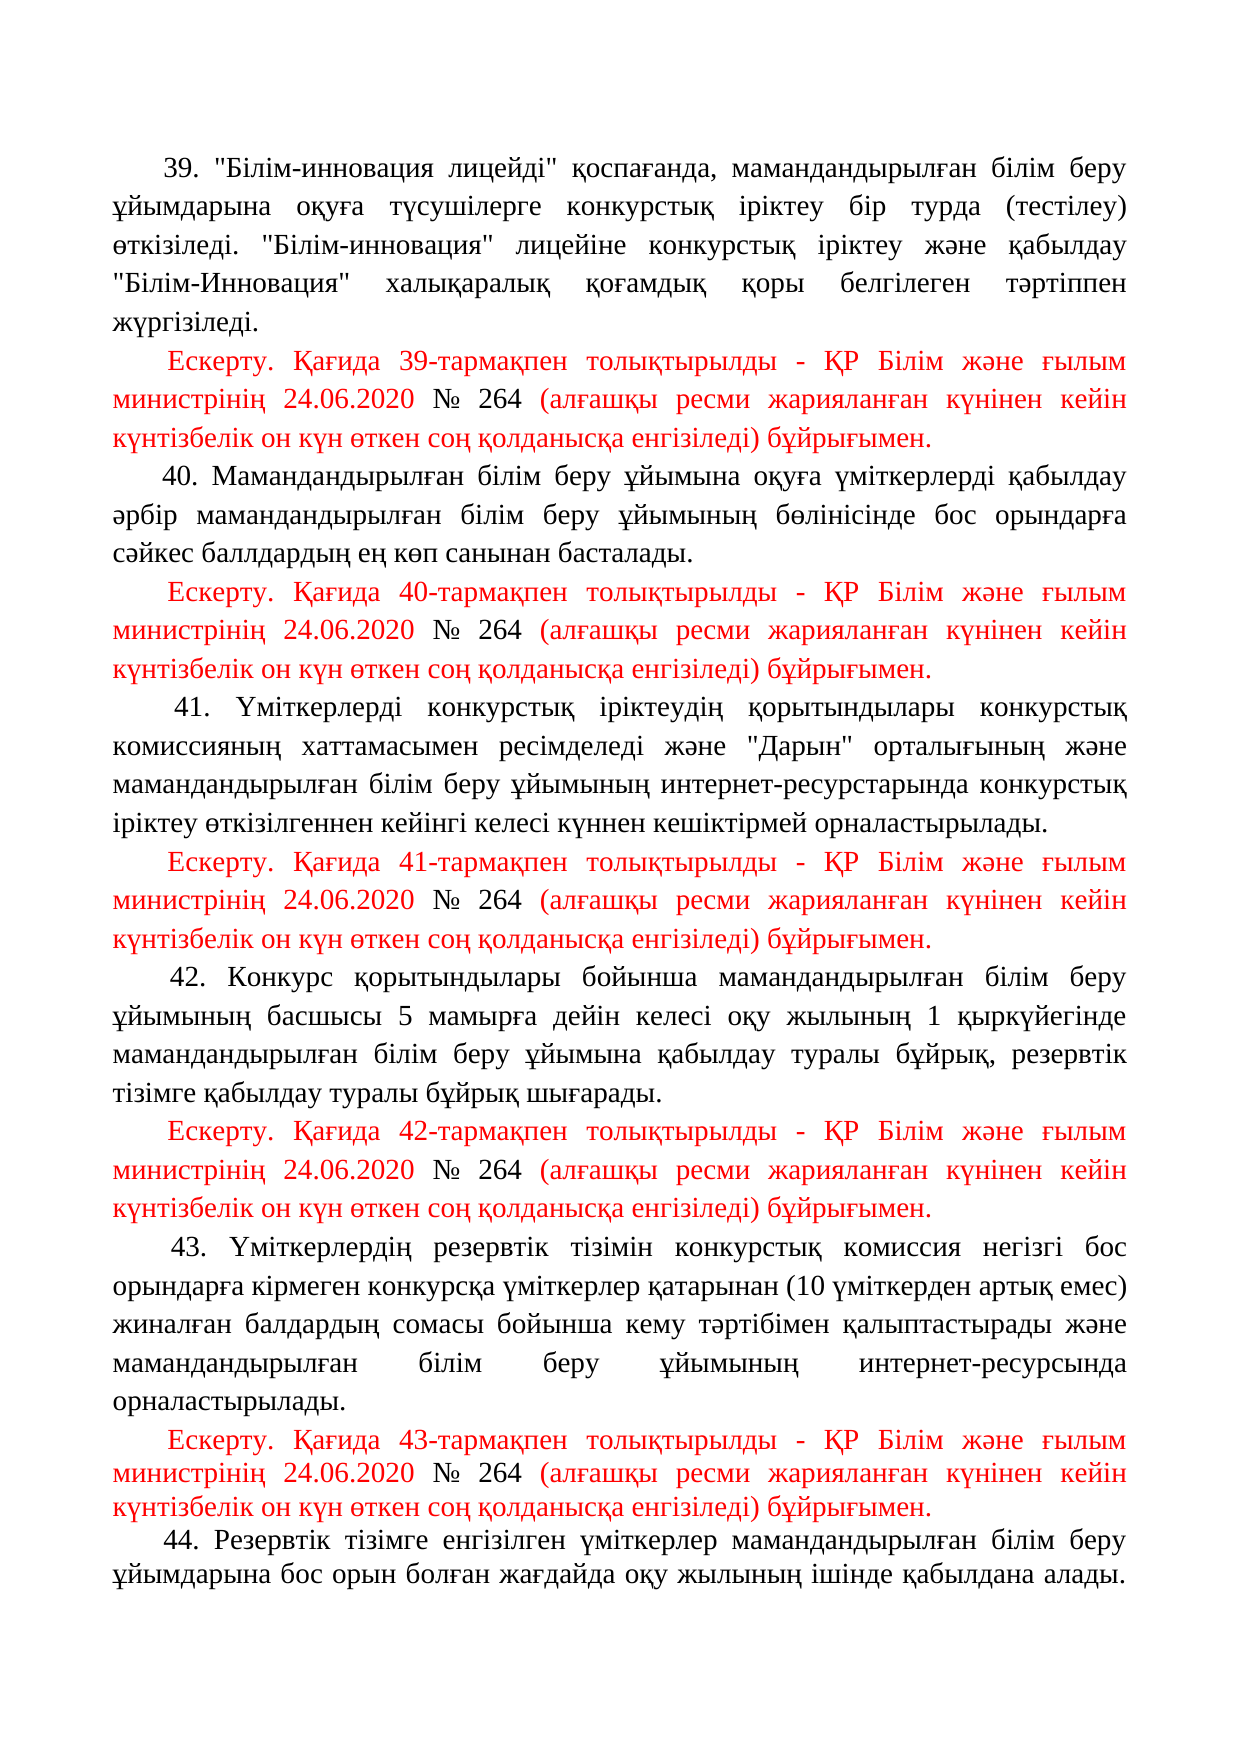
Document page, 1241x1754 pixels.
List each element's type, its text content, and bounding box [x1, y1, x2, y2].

text 40. Мамандандырылған білім беру ұйымына оқуға үміткерлерді қабылдау әрбір мамандандырылған білім беру ұйымының бөлінісінде бос орындарға сәйкес баллдардың ең көп санынан басталады. [112, 458, 1128, 569]
text 42. Конкурс қорытындылары бойынша мамандандырылған білім беру ұйымының басшысы 5 мамырға дейін келесі оқу жылының 1 қыркүйегінде мамандандырылған білім беру ұйымына қабылдау туралы бұйрық, резервтік тізімге қабылдау туралы бұйрық шығарады. [112, 959, 1128, 1108]
text Ескерту. Қағида 39-тармақпен толықтырылды - ҚР Білім және ғылым министрінің 24.06.2020 № 264 (алғашқы ресми жарияланған күнінен кейін күнтізбелік он күн өткен соң қолданысқа енгізіледі) бұйрығымен. [112, 343, 1128, 453]
text Ескерту. Қағида 42-тармақпен толықтырылды - ҚР Білім және ғылым министрінің 24.06.2020 № 264 (алғашқы ресми жарияланған күнінен кейін күнтізбелік он күн өткен соң қолданысқа енгізіледі) бұйрығымен. [112, 1113, 1128, 1224]
text Ескерту. Қағида 41-тармақпен толықтырылды - ҚР Білім және ғылым министрінің 24.06.2020 № 264 (алғашқы ресми жарияланған күнінен кейін күнтізбелік он күн өткен соң қолданысқа енгізіледі) бұйрығымен. [112, 844, 1128, 954]
text 43. Үміткерлердің резервтік тізімін конкурстық комиссия негізгі бос орындарға кірмеген конкурсқа үміткерлер қатарынан (10 үміткерден артық емес) жиналған балдардың сомасы бойынша кему тәртібімен қалыптастырады және мамандандырылған білім беру ұйымының интернет-ресурсында орналастырылады. [112, 1229, 1128, 1417]
text 41. Үміткерлерді конкурстық іріктеудің қорытындылары конкурстық комиссияның хаттамасымен ресімделеді және "Дарын" орталығының және мамандандырылған білім беру ұйымының интернет-ресурстарында конкурстық іріктеу өткізілгеннен кейінгі келесі күннен кешіктірмей орналастырылады. [112, 689, 1128, 839]
text 39. "Білім-инновация лицейді" қоспағанда, мамандандырылған білім беру ұйымдарына оқуға түсушілерге конкурстық іріктеу бір турда (тестілеу) өткізіледі. "Білім-инновация" лицейіне конкурстық іріктеу және қабылдау "Білім-Инновация" халықаралық қоғамдық қоры белгілеген тәртіппен жүргізіледі. [112, 150, 1128, 338]
text Ескерту. Қағида 40-тармақпен толықтырылды - ҚР Білім және ғылым министрінің 24.06.2020 № 264 (алғашқы ресми жарияланған күнінен кейін күнтізбелік он күн өткен соң қолданысқа енгізіледі) бұйрығымен. [112, 574, 1128, 684]
text Ескерту. Қағида 43-тармақпен толықтырылды - ҚР Білім және ғылым министрінің 24.06.2020 № 264 (алғашқы ресми жарияланған күнінен кейін күнтізбелік он күн өткен соң қолданысқа енгізіледі) бұйрығымен. [112, 1422, 1128, 1522]
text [112, 1522, 1128, 1589]
